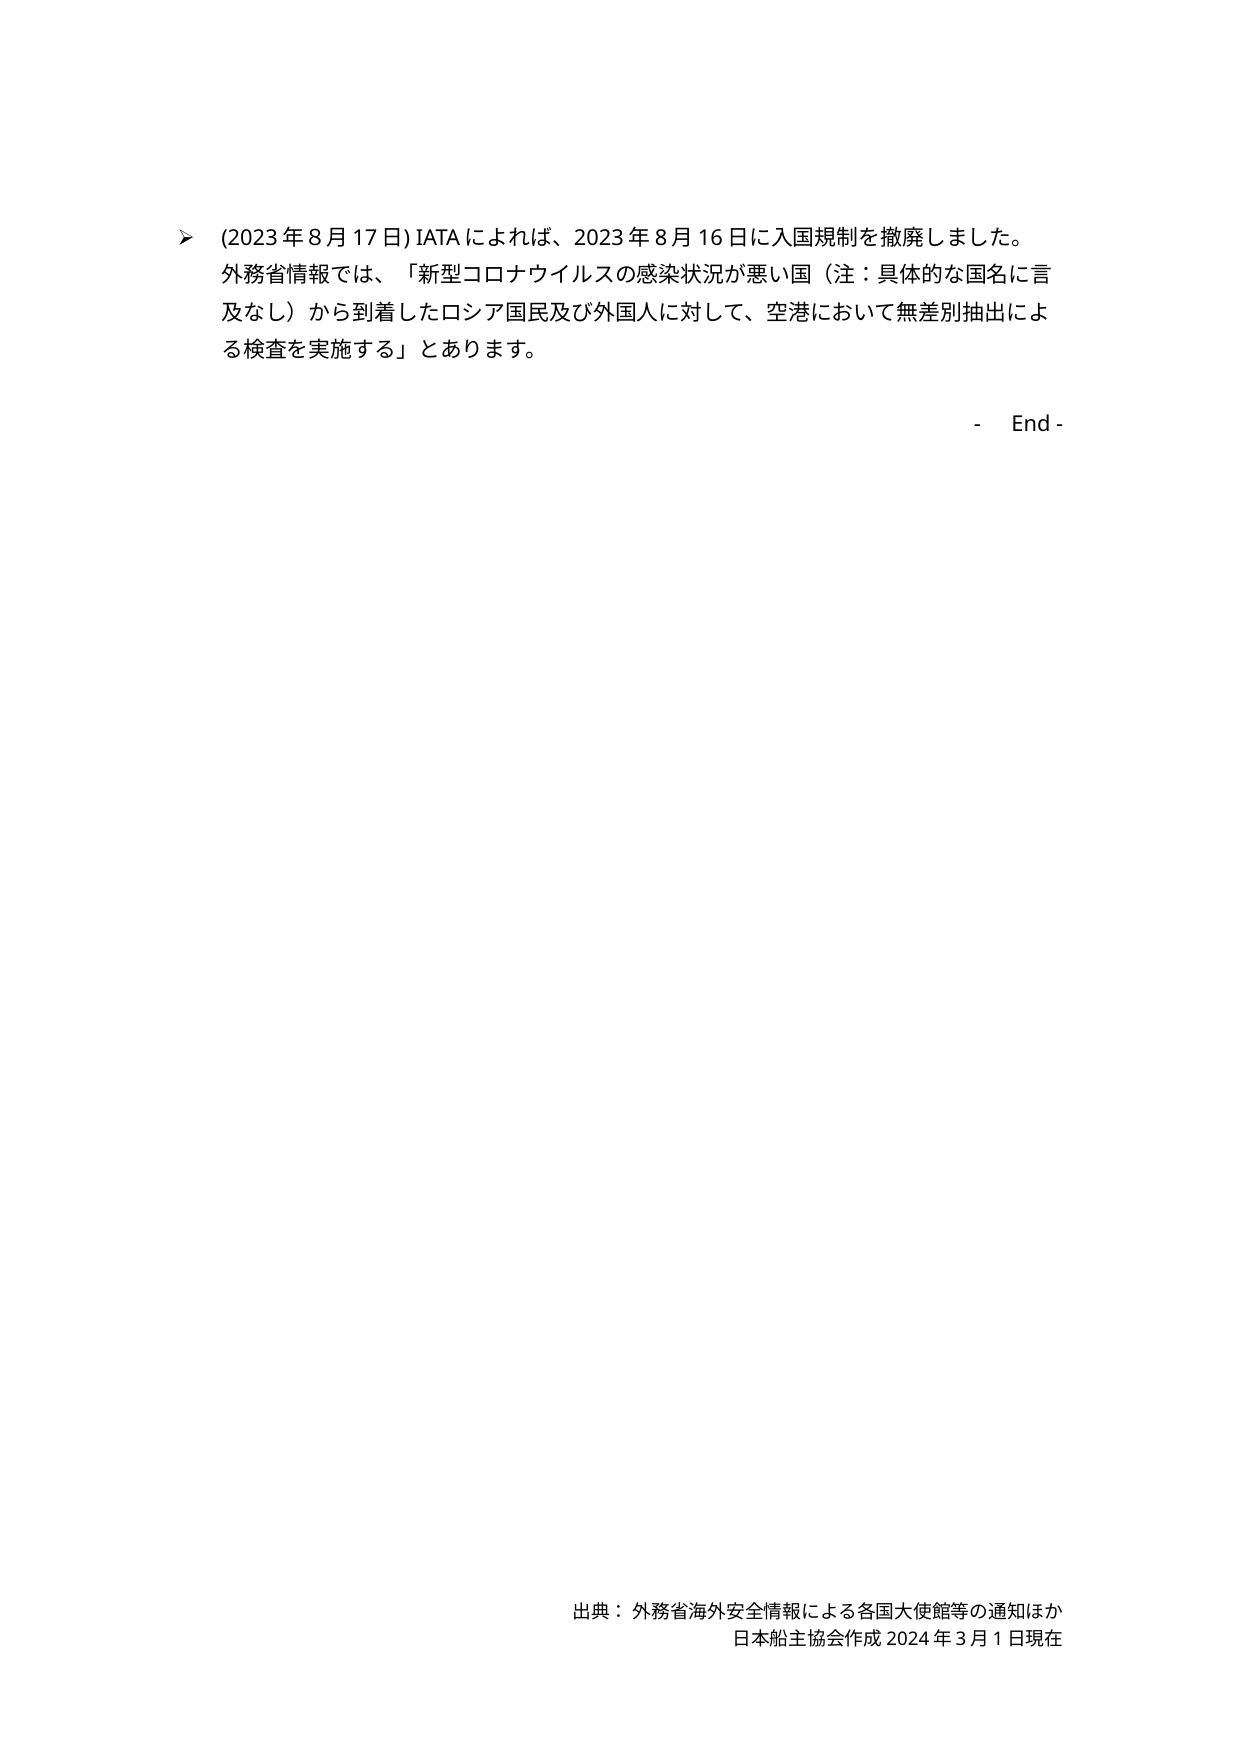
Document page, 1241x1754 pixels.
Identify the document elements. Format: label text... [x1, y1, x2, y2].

list End - [177, 404, 1063, 442]
list 外務省情報では、「新型コロナウイルスの感染状況が悪い国（注：具体的な国名に言及なし）から到着したロシア国民及び外国人に対して、空港において無差別抽出による検査を実施する」とあります。 [221, 254, 1063, 367]
list (2023年８月17日) IATAによれば、2023年8月16日に入国規制を撤廃しました。 [177, 217, 1063, 254]
